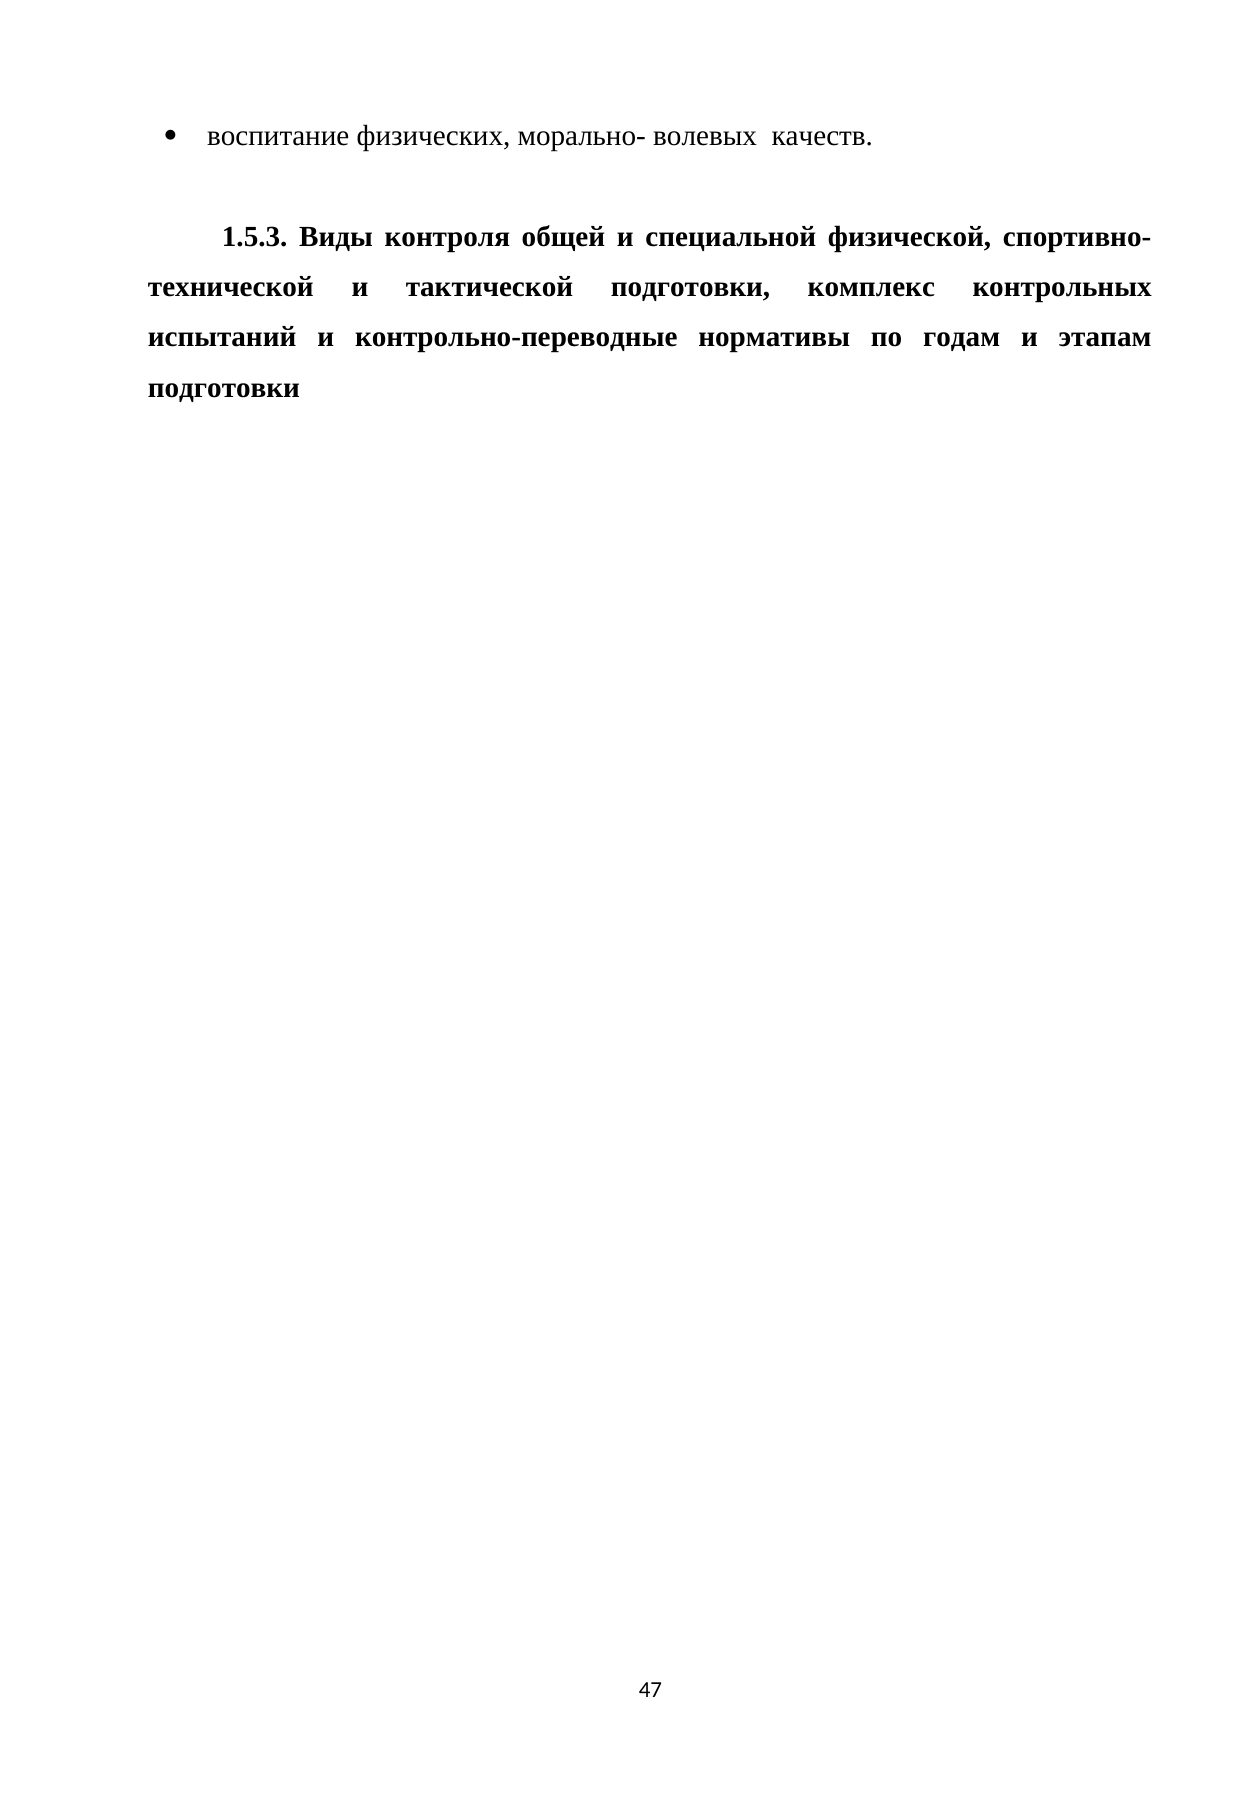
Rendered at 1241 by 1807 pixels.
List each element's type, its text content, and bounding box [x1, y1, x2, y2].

text 1.5.3. Виды контроля общей и специальной физической, спортивно-технической и тактической подготовки, комплекс контрольных испытаний и контрольно-переводные нормативы по годам и этапам подготовки [148, 219, 1152, 403]
text воспитание физических, морально- волевых качеств. [165, 118, 1152, 152]
